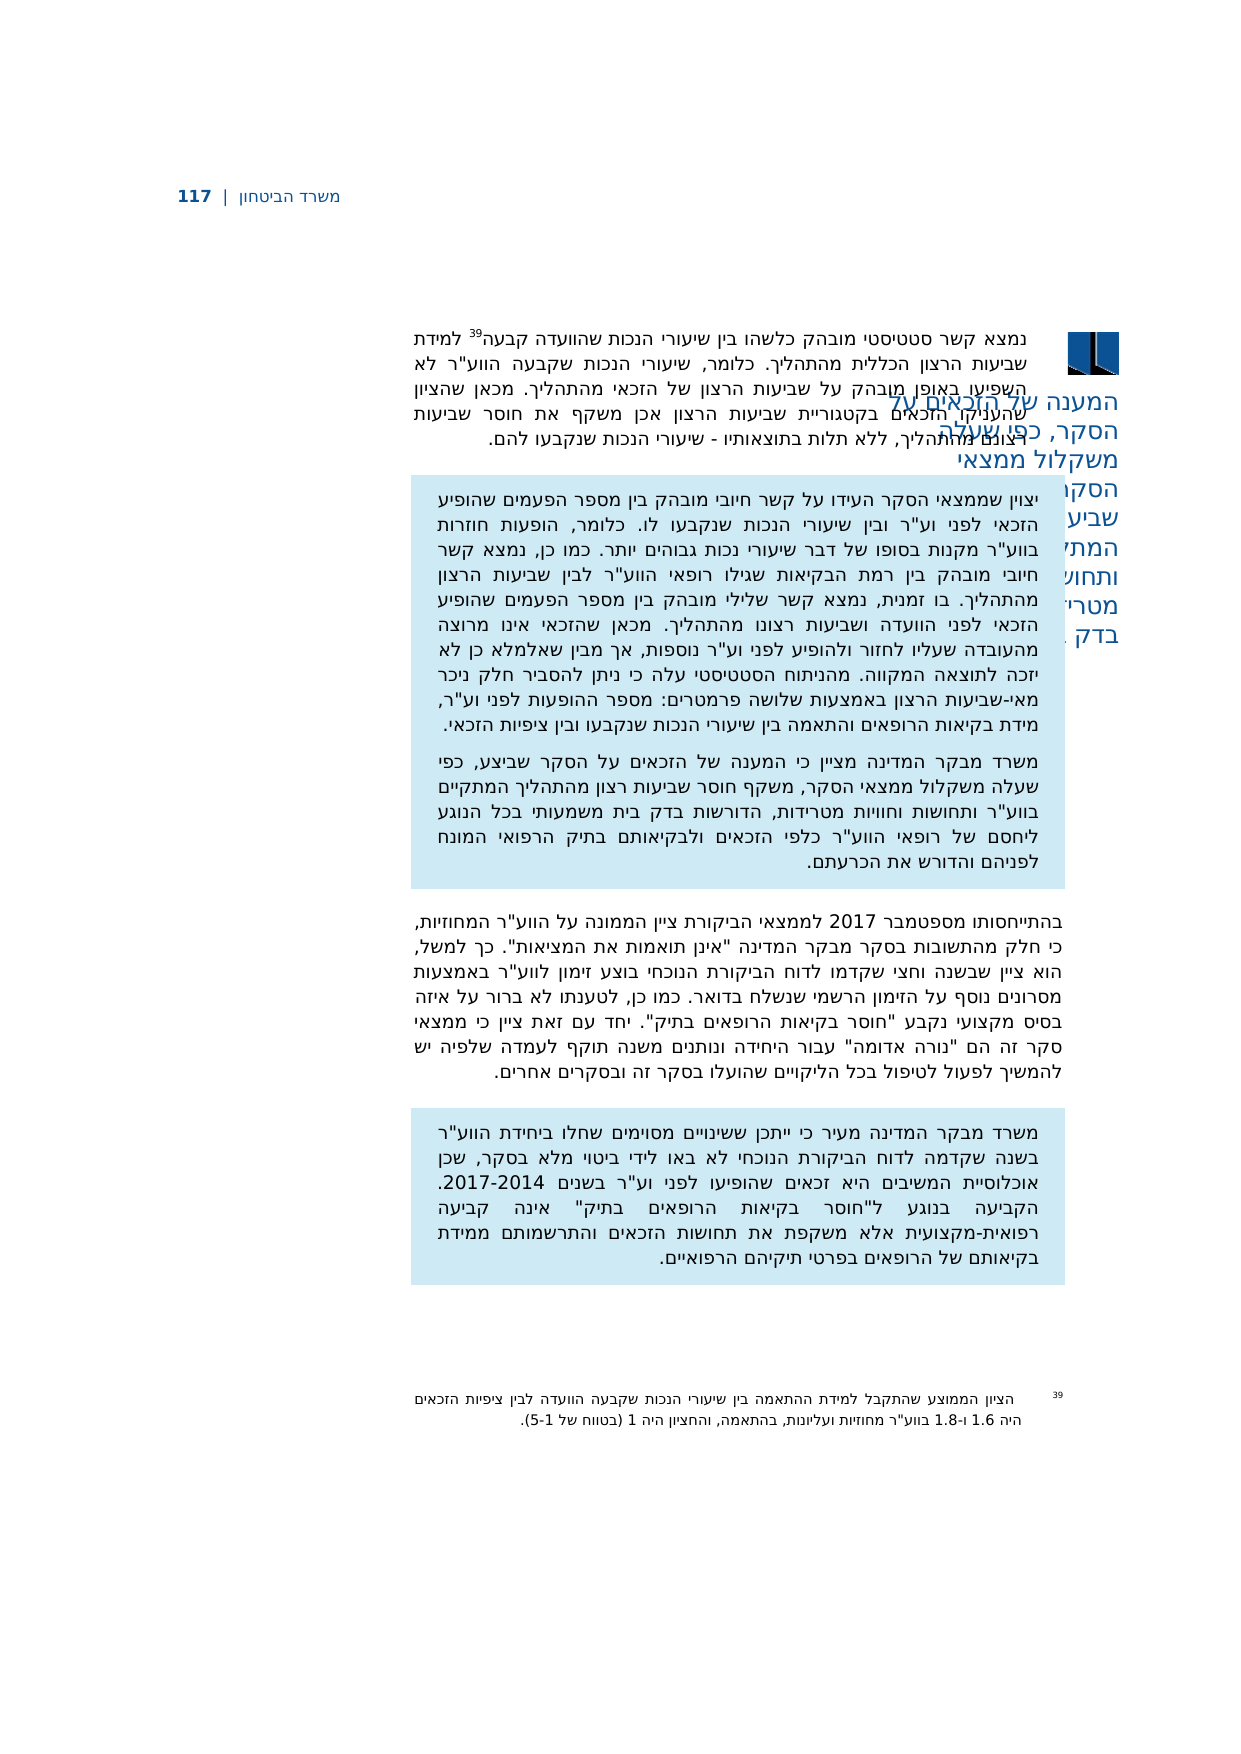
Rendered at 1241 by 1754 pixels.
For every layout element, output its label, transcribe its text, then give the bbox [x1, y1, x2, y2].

picture [1067, 332, 1119, 375]
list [413, 325, 1063, 450]
text יצוין שממצאי הסקר העידו על קשר חיובי מובהק בין מספר הפעמים שהופיע הזכאי לפני וע"ר ובין שיעורי הנכות שנקבעו לו. כלומר, הופעות חוזרות בווע"ר מקנות בסופו של דבר שיעורי נכות גבוהים יותר. כמו כן, נמצא קשר חיובי מובהק בין רמת הבקיאות שגילו רופאי הווע"ר לבין שביעות הרצון מהתהליך. בו זמנית, נמצא קשר שלילי מובהק בין מספר הפעמים שהופיע הזכאי לפני הוועדה ושביעות רצונו מהתהליך. מכאן שהזכאי אינו מרוצה מהעובדה שעליו לחזור ולהופיע לפני וע"ר נוספות, אך מבין שאלמלא כן לא יזכה לתוצאה המקווה. מהניתוח הסטטיסטי עלה כי ניתן להסביר חלק ניכר מאי-שביעות הרצון באמצעות שלושה פרמטרים: מספר ההופעות לפני וע"ר, מידת בקיאות הרופאים והתאמה בין שיעורי הנכות שנקבעו ובין ציפיות הזכאי. [414, 478, 1062, 736]
text משרד מבקר המדינה מציין כי המענה של הזכאים על הסקר שביצע, כפי שעלה משקלול ממצאי הסקר, משקף חוסר שביעות רצון מהתהליך המתקיים בווע"ר ותחושות וחוויות מטרידות, הדורשות בדק בית משמעותי בכל הנוגע ליחסם של רופאי הווע"ר כלפי הזכאים ולבקיאותם בתיק הרפואי המונח לפניהם והדורש את הכרעתם. [414, 737, 1062, 886]
text בהתייחסותו מספטמבר 2017 לממצאי הביקורת ציין הממונה על הווע"ר המחוזיות, כי חלק מהתשובות בסקר מבקר המדינה "אינן תואמות את המציאות". כך למשל, הוא ציין שבשנה וחצי שקדמו לדוח הביקורת הנוכחי בוצע זימון לווע"ר באמצעות מסרונים נוסף על הזימון הרשמי שנשלח בדואר. כמו כן, לטענתו לא ברור על איזה בסיס מקצועי נקבע "חוסר בקיאות הרופאים בתיק". יחד עם זאת ציין כי ממצאי סקר זה הם "נורה אדומה" עבור היחידה ונותנים משנה תוקף לעמדה שלפיה יש להמשיך לפעול לטיפול בכל הליקויים שהועלו בסקר זה ובסקרים אחרים. [413, 908, 1063, 1083]
text משרד מבקר המדינה מעיר כי ייתכן ששינויים מסוימים שחלו ביחידת הווע"ר בשנה שקדמה לדוח הביקורת הנוכחי לא באו לידי ביטוי מלא בסקר, שכן אוכלוסיית המשיבים היא זכאים שהופיעו לפני וע"ר בשנים 2017-2014. הקביעה בנוגע ל"חוסר בקיאות הרופאים בתיק" אינה קביעה רפואית-מקצועית אלא משקפת את תחושות הזכאים והתרשמותם ממידת בקיאותם של הרופאים בפרטי תיקיהם הרפואיים. [414, 1111, 1062, 1282]
